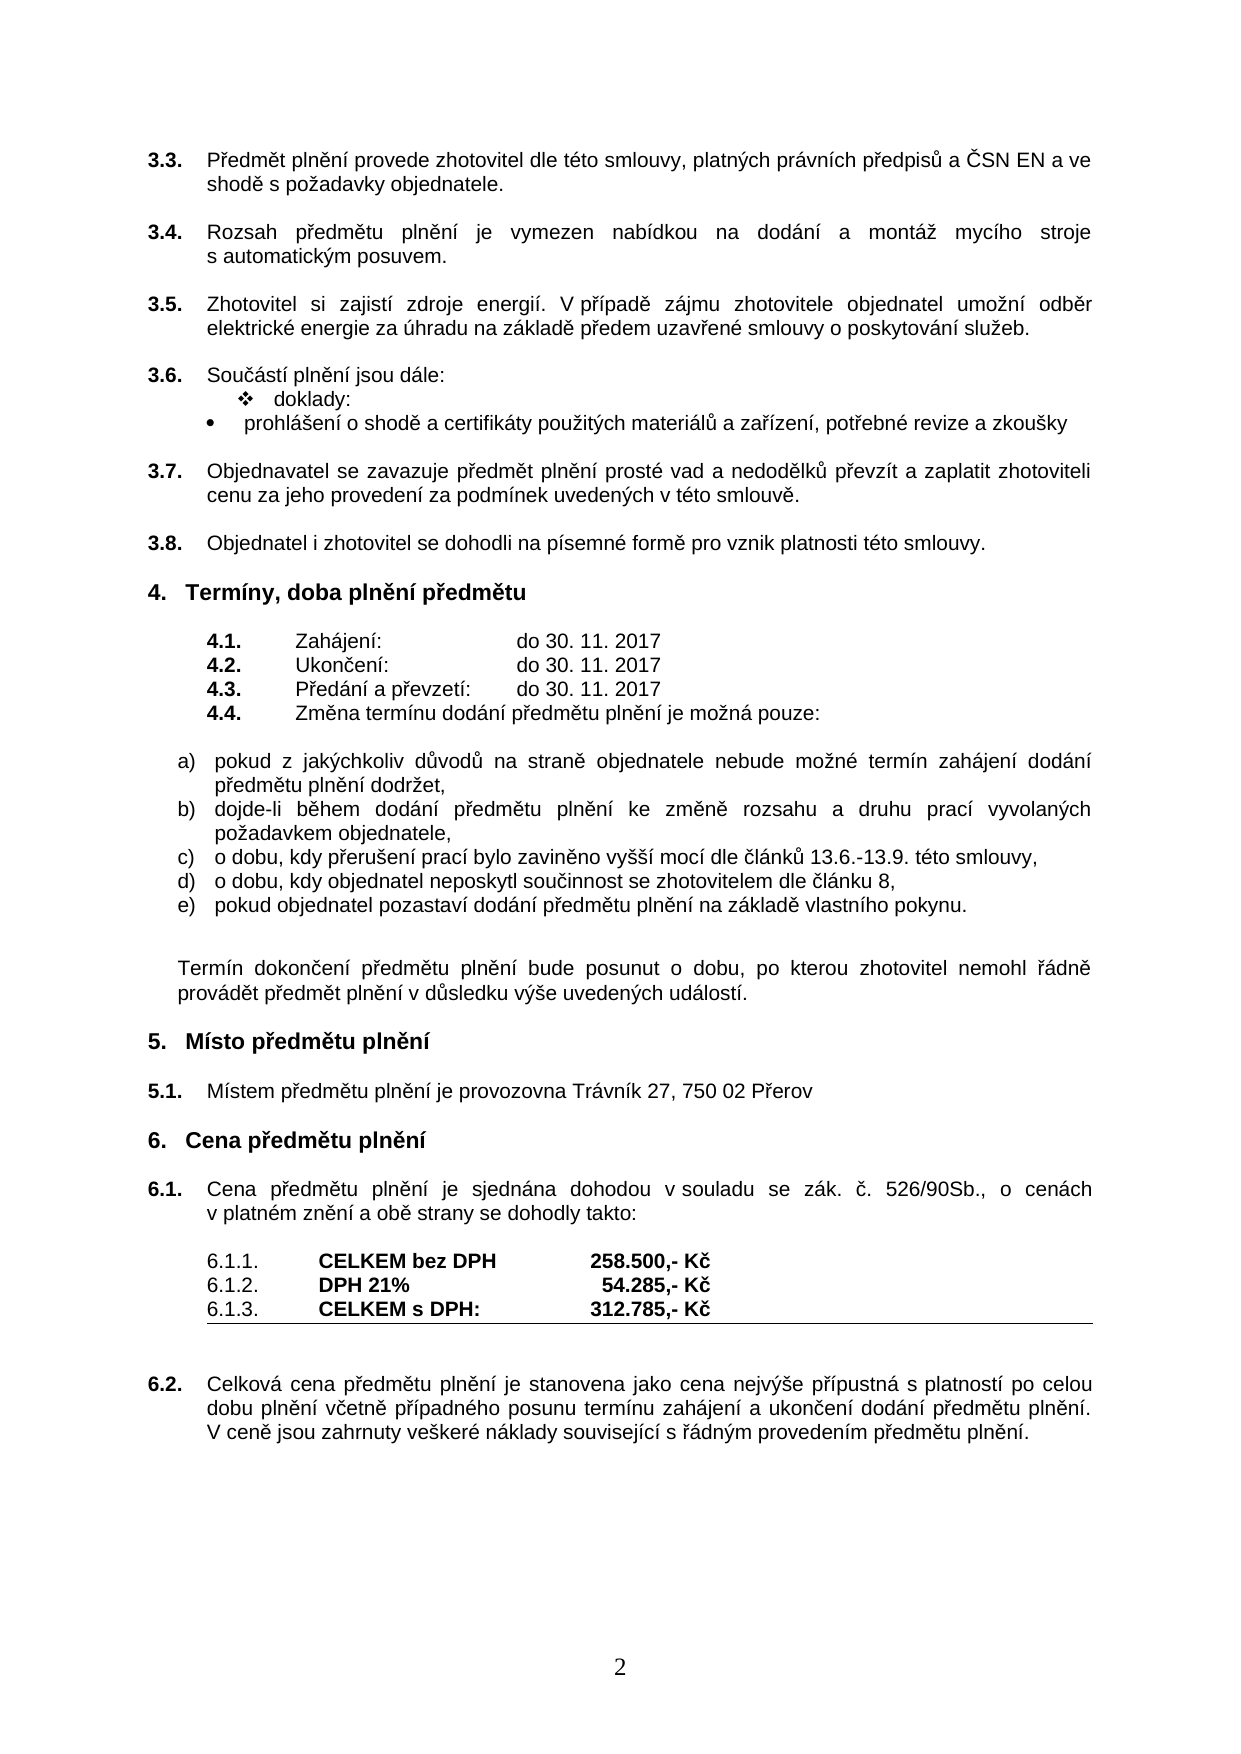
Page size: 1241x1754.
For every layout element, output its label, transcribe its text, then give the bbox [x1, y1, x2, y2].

list Termíny, doba plnění předmětu [148, 579, 1093, 605]
list prohlášení o shodě a certifikáty použitých materiálů a zařízení, potřebné revize a zkoušky [207, 411, 1093, 435]
list CELKEM s DPH: 312.785,- Kč [207, 1297, 1093, 1323]
list Změna termínu dodání předmětu plnění je možná pouze: [207, 701, 1093, 725]
list Ukončení: do 30. 11. 2017 [207, 653, 1093, 677]
list Cena předmětu plnění je sjednána dohodou v souladu se zák. č. 526/90Sb., o cenách v platném znění a obě strany se dohodly takto: [148, 1177, 1093, 1225]
list o dobu, kdy přerušení prací bylo zaviněno vyšší mocí dle článků 13.6.-13.9. této smlouvy, [177, 845, 1093, 869]
list dojde-li během dodání předmětu plnění ke změně rozsahu a druhu prací vyvolaných požadavkem objednatele, [177, 797, 1093, 845]
list o dobu, kdy objednatel neposkytl součinnost se zhotovitelem dle článku 8, [177, 869, 1093, 893]
text Termín dokončení předmětu plnění bude posunut o dobu, po kterou zhotovitel nemohl řádně provádět předmět plnění v důsledku výše uvedených událostí. [177, 954, 1093, 1004]
list Součástí plnění jsou dále: [148, 363, 1093, 387]
list Předmět plnění provede zhotovitel dle této smlouvy, platných právních předpisů a ČSN EN a ve shodě s požadavky objednatele. [148, 148, 1093, 196]
list Místem předmětu plnění je provozovna Trávník 27, 750 02 Přerov [148, 1079, 1093, 1103]
list Celková cena předmětu plnění je stanovena jako cena nejvýše přípustná s platností po celou dobu plnění včetně případného posunu termínu zahájení a ukončení dodání předmětu plnění. V ceně jsou zahrnuty veškeré náklady související s řádným provedením předmětu plnění. [148, 1372, 1093, 1443]
list Předání a převzetí: do 30. 11. 2017 [207, 677, 1093, 701]
list CELKEM bez DPH 258.500,- Kč [207, 1249, 1093, 1273]
list Místo předmětu plnění [148, 1028, 1093, 1055]
list Zahájení: do 30. 11. 2017 [207, 629, 1093, 653]
list pokud objednatel pozastaví dodání předmětu plnění na základě vlastního pokynu. [177, 893, 1093, 917]
list DPH 21% 54.285,- Kč [207, 1273, 1093, 1297]
list Objednatel i zhotovitel se dohodli na písemné formě pro vznik platnosti této smlouvy. [148, 531, 1093, 555]
list Zhotovitel si zajistí zdroje energií. V případě zájmu zhotovitele objednatel umožní odběr elektrické energie za úhradu na základě předem uzavřené smlouvy o poskytování služeb. [148, 291, 1093, 339]
list Rozsah předmětu plnění je vymezen nabídkou na dodání a montáž mycího stroje s automatickým posuvem. [148, 219, 1093, 267]
list pokud z jakýchkoliv důvodů na straně objednatele nebude možné termín zahájení dodání předmětu plnění dodržet, [177, 749, 1093, 797]
list doklady: [236, 387, 1093, 411]
list Objednavatel se zavazuje předmět plnění prosté vad a nedodělků převzít a zaplatit zhotoviteli cenu za jeho provedení za podmínek uvedených v této smlouvě. [148, 459, 1093, 507]
list Cena předmětu plnění [148, 1127, 1093, 1153]
